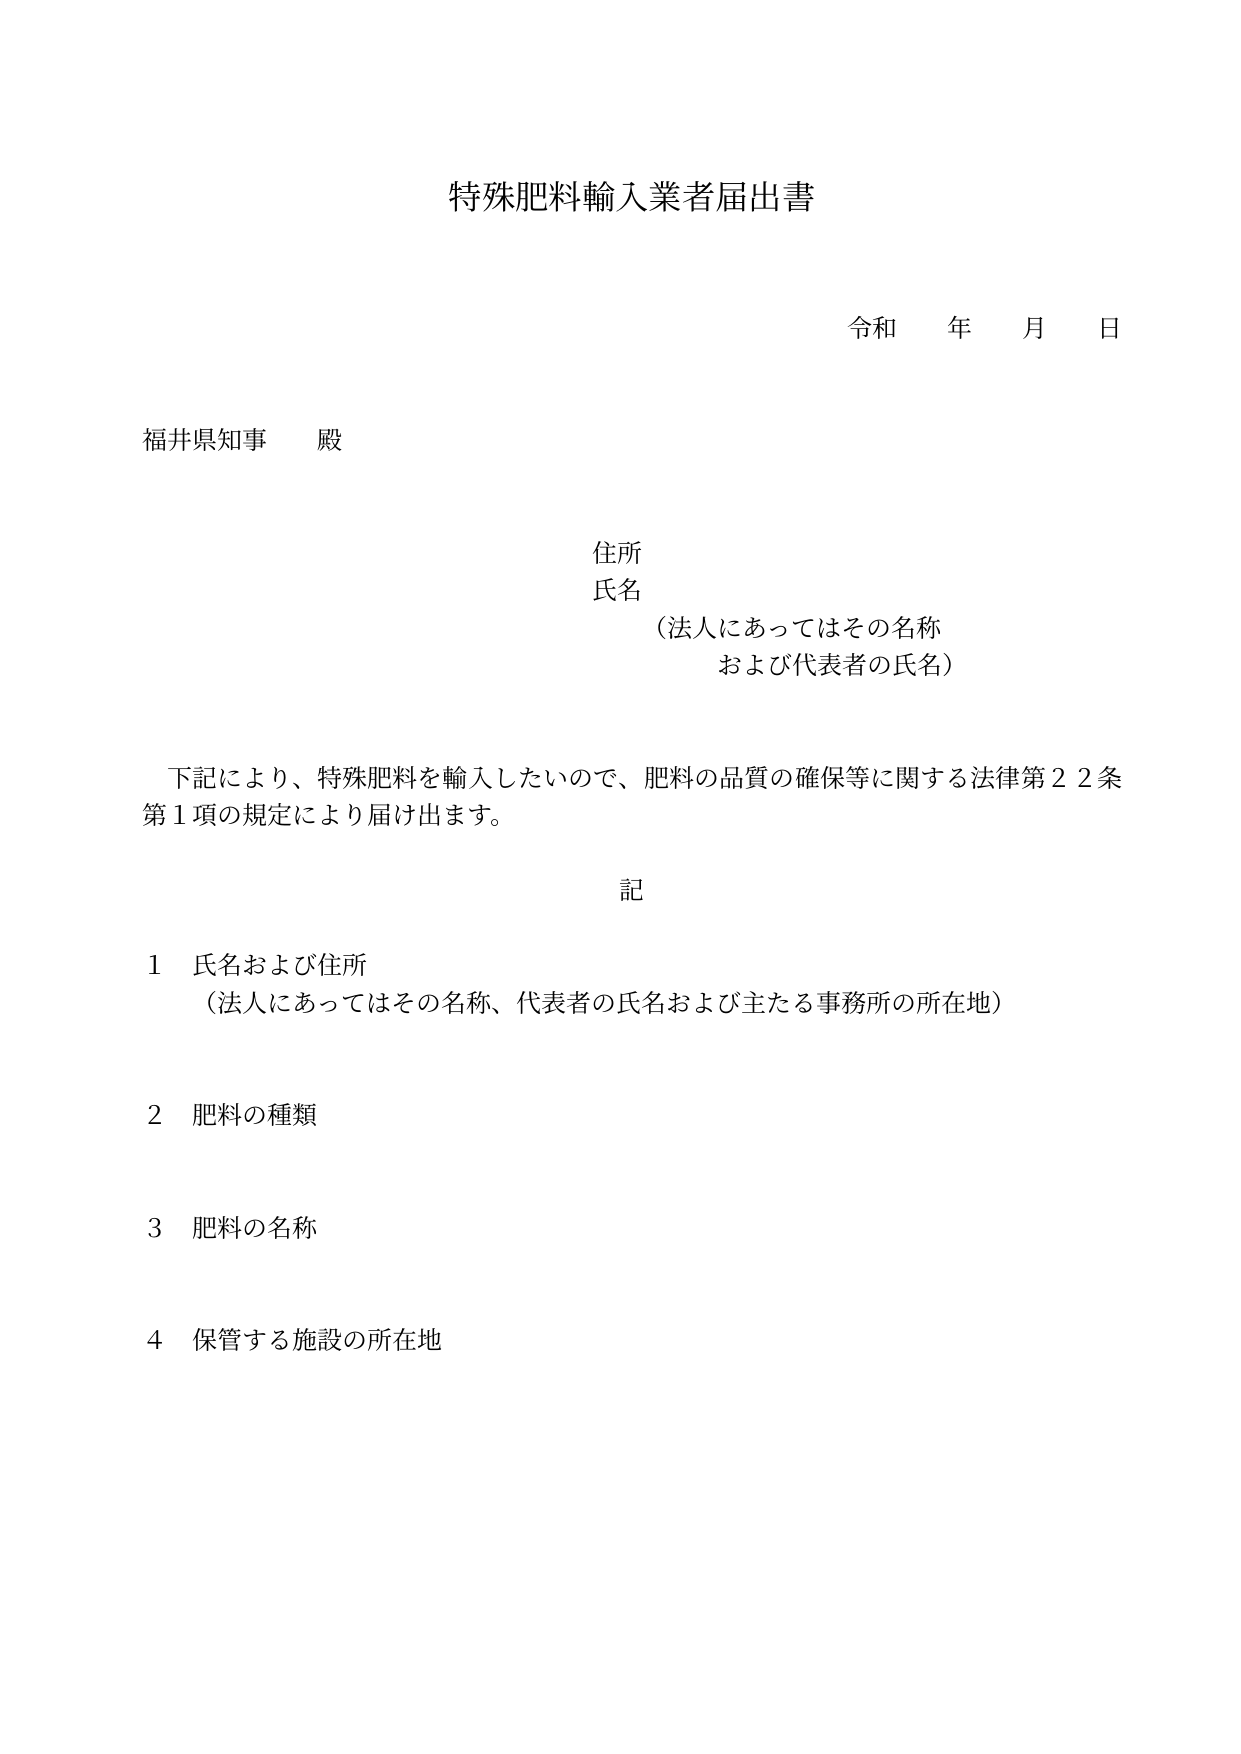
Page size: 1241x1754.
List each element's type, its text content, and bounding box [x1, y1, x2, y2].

text 特殊肥料輸入業者届出書 [142, 157, 1122, 232]
text 住所 [142, 532, 1122, 570]
text 令和 年 月 日 [142, 307, 1122, 345]
text 下記により、特殊肥料を輸入したいので、肥料の品質の確保等に関する法律第２２条第１項の規定により届け出ます。 [142, 757, 1122, 832]
text （法人にあってはその名称 [142, 607, 1122, 645]
text １ 氏名および住所 [142, 945, 1122, 982]
text 氏名 [142, 570, 1122, 607]
text および代表者の氏名） [142, 645, 1122, 682]
text 記 [142, 870, 1122, 907]
text ２ 肥料の種類 [142, 1095, 1122, 1132]
text 福井県知事 殿 [142, 420, 1122, 457]
text ４ 保管する施設の所在地 [142, 1320, 1122, 1357]
text ３ 肥料の名称 [142, 1207, 1122, 1245]
text （法人にあってはその名称、代表者の氏名および主たる事務所の所在地） [142, 982, 1122, 1020]
